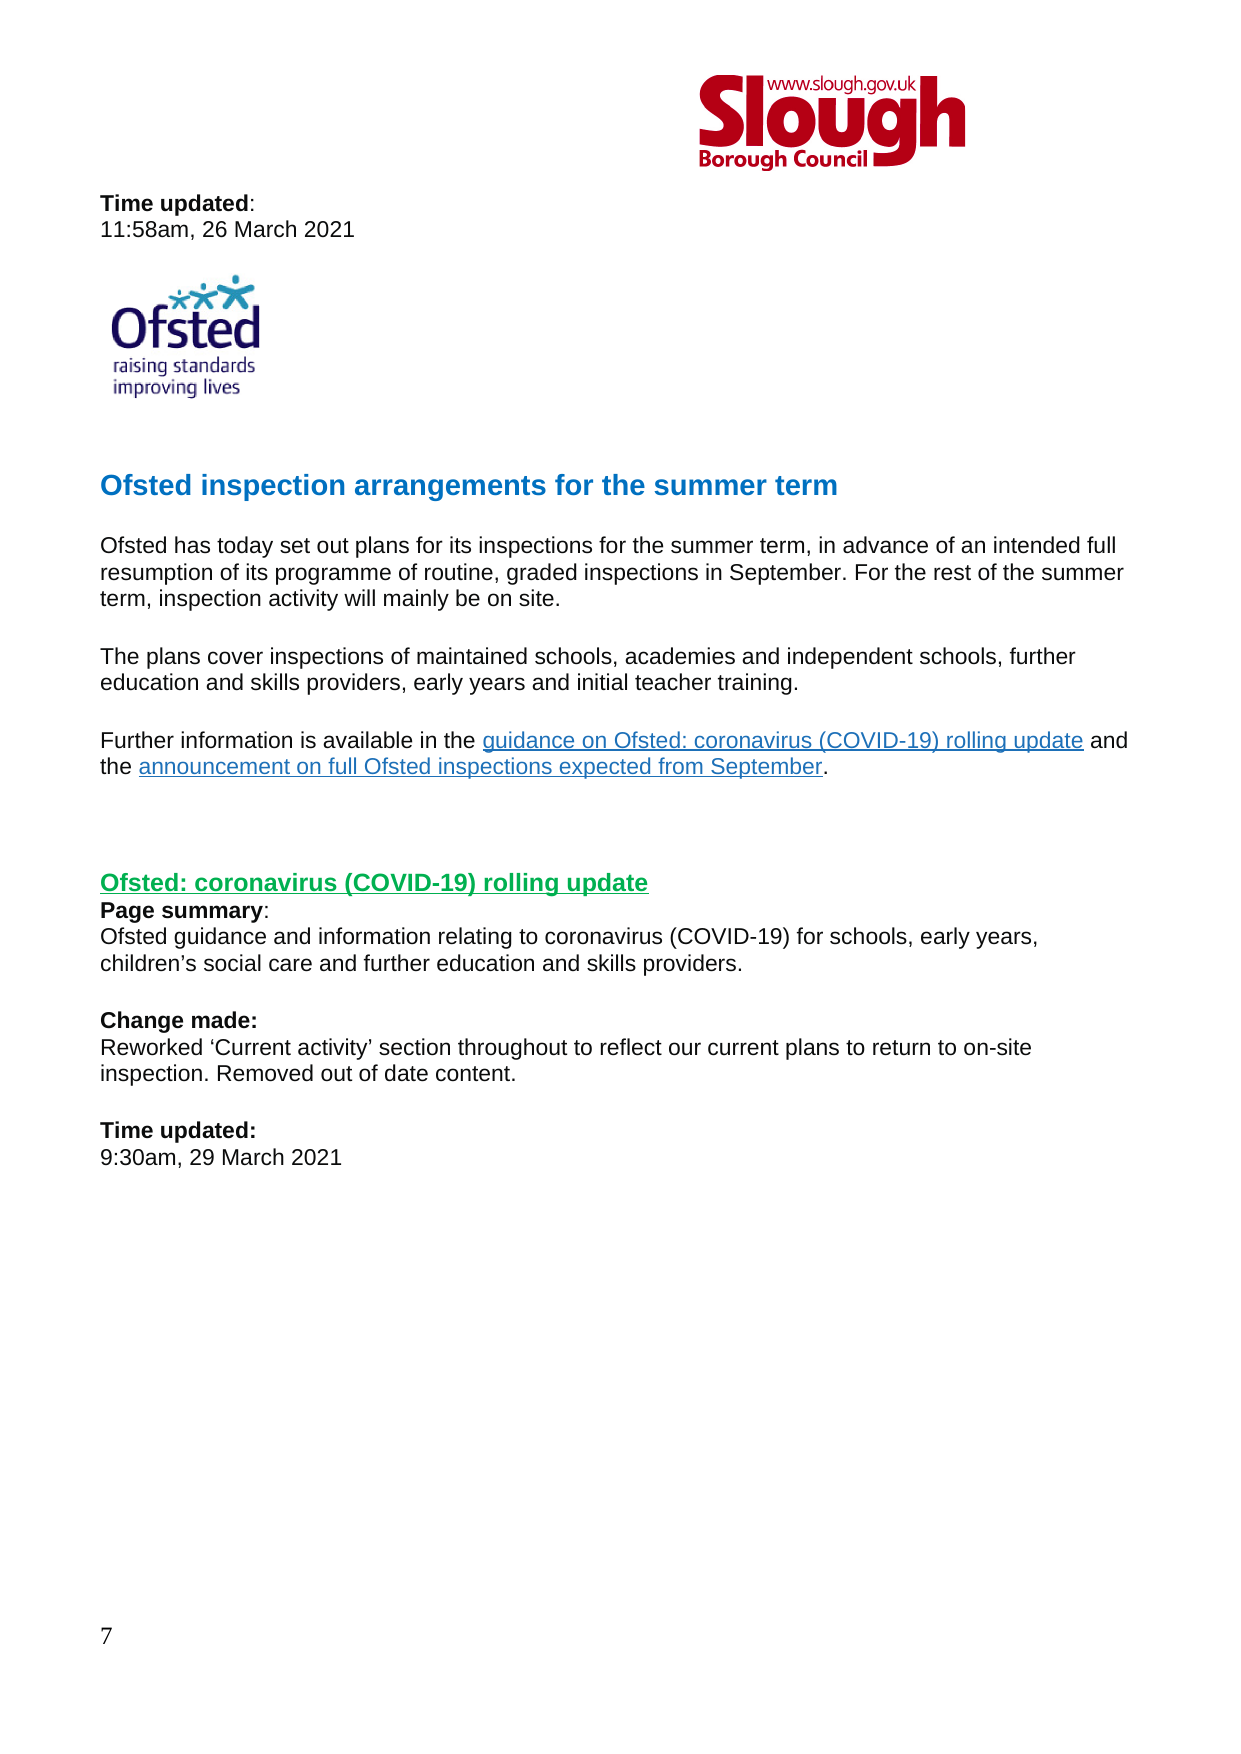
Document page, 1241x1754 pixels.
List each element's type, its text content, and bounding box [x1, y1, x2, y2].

picture [699, 75, 966, 171]
subtitle Ofsted inspection arrangements for the summer term [100, 468, 1134, 501]
text Time updated: 11:58am, 26 March 2021 [100, 189, 1134, 242]
text Change made: Reworked ‘Current activity’ section throughout to reflect our current plans to return to on-site inspection. Removed out of date content. [100, 1007, 1134, 1086]
text Further information is available in the guidance on Ofsted: coronavirus (COVID-19) rolling update and the announcement on full Ofsted inspections expected from September. [100, 727, 1134, 779]
text Page summary: Ofsted guidance and information relating to coronavirus (COVID-19) for schools, early years, children’s social care and further education and skills providers. [100, 897, 1134, 976]
picture [100, 273, 278, 403]
text Time updated: 9:30am, 29 March 2021 [100, 1117, 1134, 1170]
text The plans cover inspections of maintained schools, academies and independent schools, further education and skills providers, early years and initial teacher training. [100, 643, 1134, 695]
text Ofsted: coronavirus (COVID-19) rolling update [100, 868, 1134, 897]
text Ofsted has today set out plans for its inspections for the summer term, in advance of an intended full resumption of its programme of routine, graded inspections in September. For the rest of the summer term, inspection activity will mainly be on site. [100, 532, 1134, 611]
